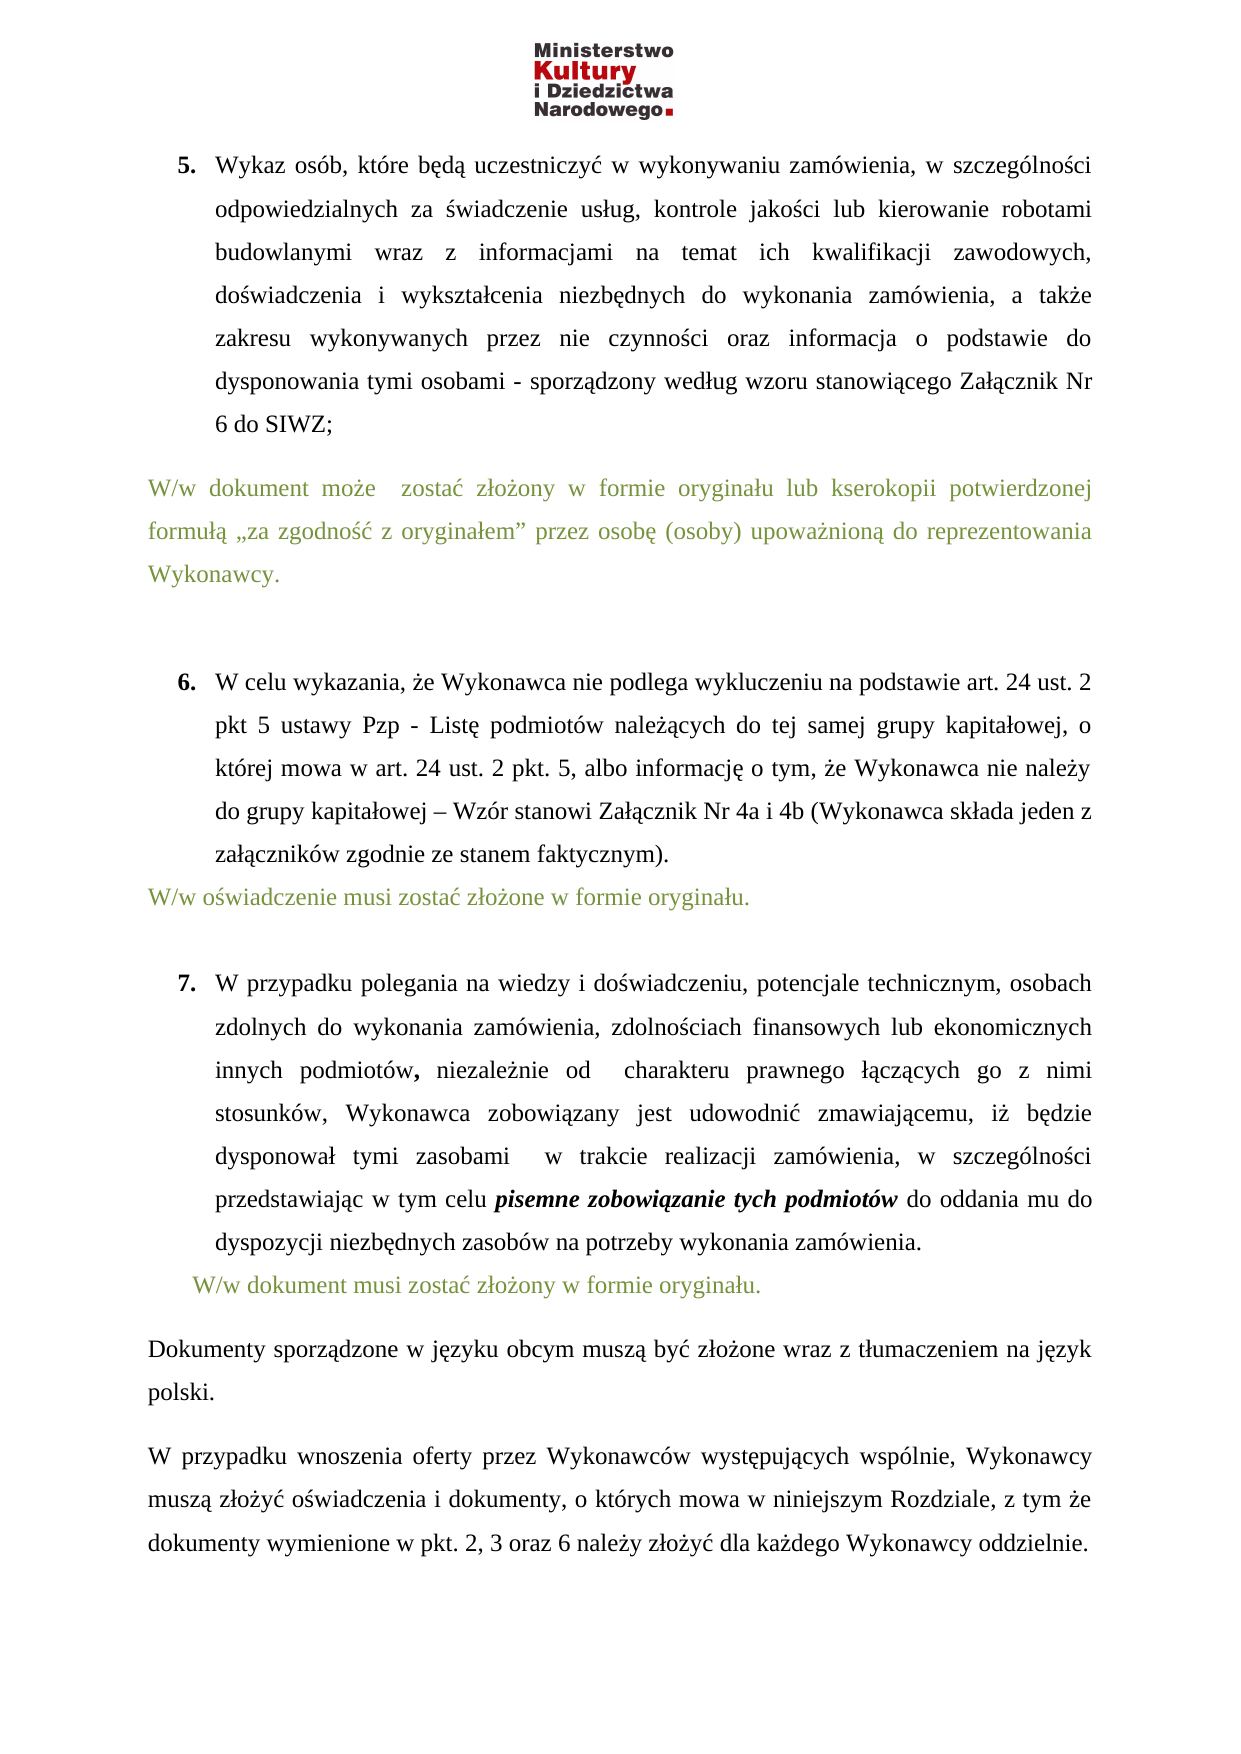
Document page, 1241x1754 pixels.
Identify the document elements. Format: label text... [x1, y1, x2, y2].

picture [532, 40, 675, 122]
list W/w dokument musi zostać złożony w formie oryginału. [192, 1270, 1093, 1299]
text Dokumenty sporządzone w języku obcym muszą być złożone wraz z tłumaczeniem na język polski. [148, 1334, 1093, 1406]
text W przypadku wnoszenia oferty przez Wykonawców występujących wspólnie, Wykonawcy muszą złożyć oświadczenia i dokumenty, o których mowa w niniejszym Rozdziale, z tym że dokumenty wymienione w pkt. 2, 3 oraz 6 należy złożyć dla każdego Wykonawcy oddzielnie. [148, 1441, 1093, 1556]
list W/w oświadczenie musi zostać złożone w formie oryginału. [148, 882, 1093, 911]
list Wykaz osób, które będą uczestniczyć w wykonywaniu zamówienia, w szczególności odpowiedzialnych za świadczenie usług, kontrole jakości lub kierowanie robotami budowlanymi wraz z informacjami na temat ich kwalifikacji zawodowych, doświadczenia i wykształcenia niezbędnych do wykonania zamówienia, a także zakresu wykonywanych przez nie czynności oraz informacja o podstawie do dysponowania tymi osobami - sporządzony według wzoru stanowiącego Załącznik Nr 6 do SIWZ; [177, 151, 1093, 438]
list W celu wykazania, że Wykonawca nie podlega wykluczeniu na podstawie art. 24 ust. 2 pkt 5 ustawy Pzp - Listę podmiotów należących do tej samej grupy kapitałowej, o której mowa w art. 24 ust. 2 pkt. 5, albo informację o tym, że Wykonawca nie należy do grupy kapitałowej – Wzór stanowi Załącznik Nr 4a i 4b (Wykonawca składa jeden z załączników zgodnie ze stanem faktycznym). [177, 667, 1093, 868]
list W przypadku polegania na wiedzy i doświadczeniu, potencjale technicznym, osobach zdolnych do wykonania zamówienia, zdolnościach finansowych lub ekonomicznych innych podmiotów, niezależnie od charakteru prawnego łączących go z nimi stosunków, Wykonawca zobowiązany jest udowodnić zmawiającemu, iż będzie dysponował tymi zasobami w trakcie realizacji zamówienia, w szczególności przedstawiając w tym celu pisemne zobowiązanie tych podmiotów do oddania mu do dyspozycji niezbędnych zasobów na potrzeby wykonania zamówienia. [177, 968, 1093, 1256]
